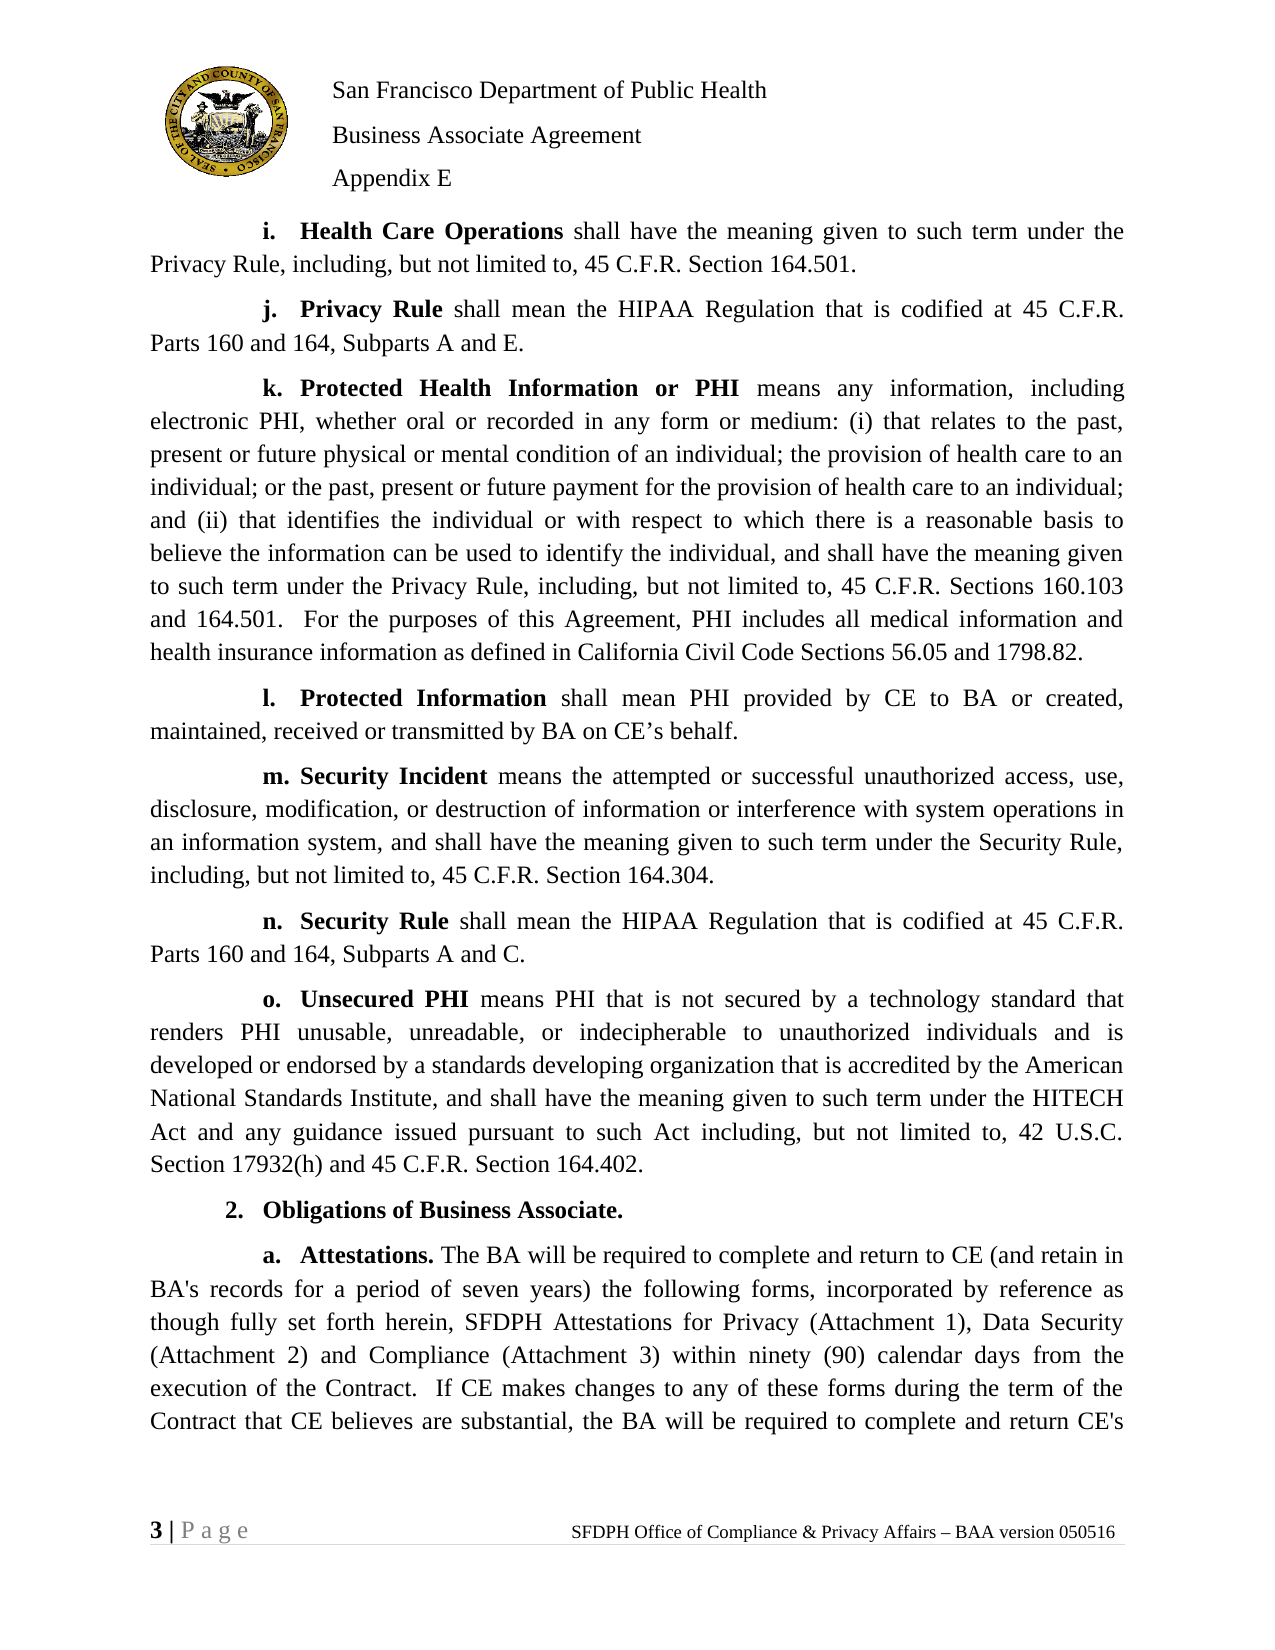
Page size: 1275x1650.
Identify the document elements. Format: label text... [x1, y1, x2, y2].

list Obligations of Business Associate. [225, 1195, 1125, 1224]
list Security Rule shall mean the HIPAA Regulation that is codified at 45 C.F.R. Parts 160 and 164, Subparts A and C. [150, 906, 1125, 968]
list Security Incident means the attempted or successful unauthorized access, use, disclosure, modification, or destruction of information or interference with system operations in an information system, and shall have the meaning given to such term under the Security Rule, including, but not limited to, 45 C.F.R. Section 164.304. [150, 761, 1125, 889]
list Protected Information shall mean PHI provided by CE to BA or created, maintained, received or transmitted by BA on CE’s behalf. [150, 683, 1125, 744]
list Privacy Rule shall mean the HIPAA Regulation that is codified at 45 C.F.R. Parts 160 and 164, Subparts A and E. [150, 294, 1125, 356]
picture [161, 63, 294, 182]
list Health Care Operations shall have the meaning given to such term under the Privacy Rule, including, but not limited to, 45 C.F.R. Section 164.501. [150, 216, 1125, 278]
list Protected Health Information or PHI means any information, including electronic PHI, whether oral or recorded in any form or medium: (i) that relates to the past, present or future physical or mental condition of an individual; the provision of health care to an individual; or the past, present or future payment for the provision of health care to an individual; and (ii) that identifies the individual or with respect to which there is a reasonable basis to believe the information can be used to identify the individual, and shall have the meaning given to such term under the Privacy Rule, including, but not limited to, 45 C.F.R. Sections 160.103 and 164.501. For the purposes of this Agreement, PHI includes all medical information and health insurance information as defined in California Civil Code Sections 56.05 and 1798.82. [150, 373, 1125, 666]
list Unsecured PHI means PHI that is not secured by a technology standard that renders PHI unusable, unreadable, or indecipherable to unauthorized individuals and is developed or endorsed by a standards developing organization that is accredited by the American National Standards Institute, and shall have the meaning given to such term under the HITECH Act and any guidance issued pursuant to such Act including, but not limited to, 42 U.S.C. Section 17932(h) and 45 C.F.R. Section 164.402. [150, 984, 1125, 1178]
